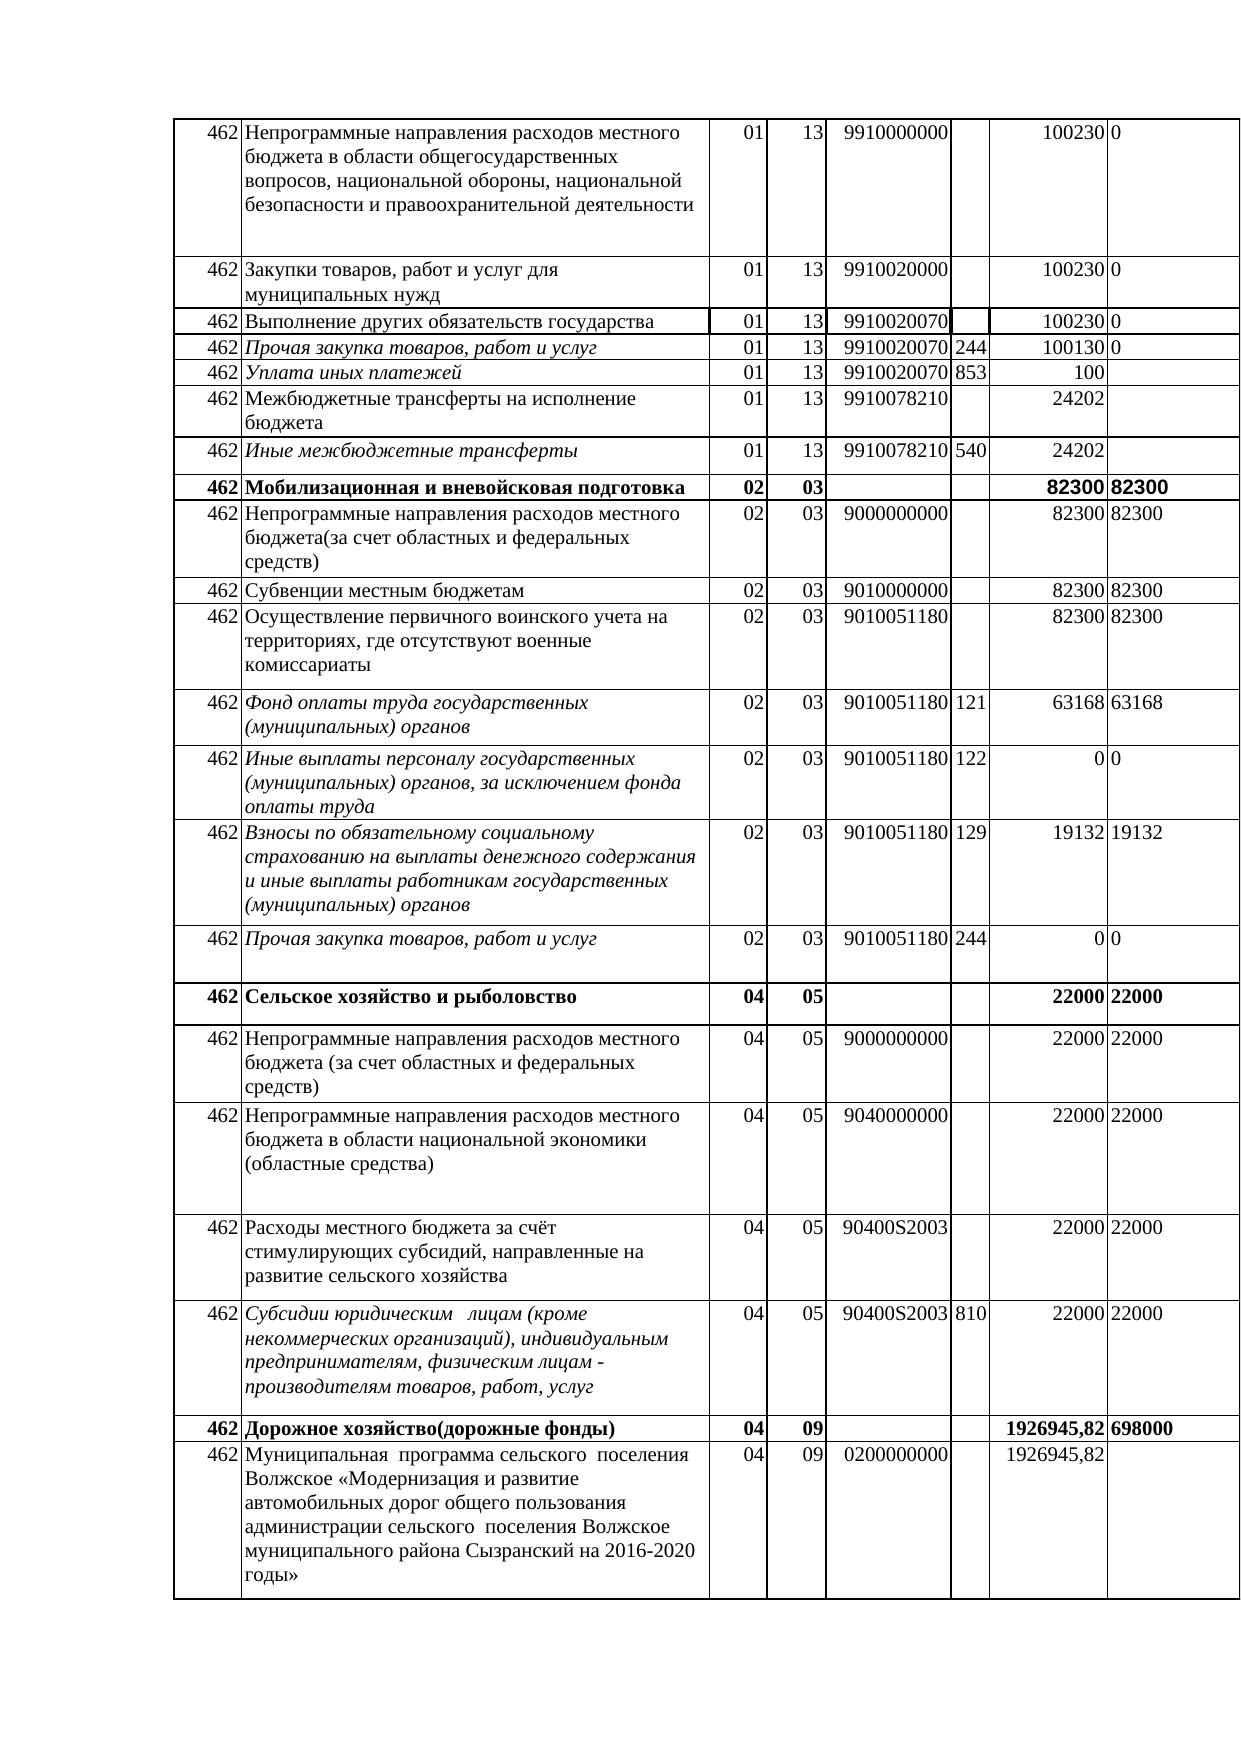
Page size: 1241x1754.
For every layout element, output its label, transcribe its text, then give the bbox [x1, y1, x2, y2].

table_cell 9010051180 [827, 926, 950, 982]
table_cell 462 [175, 1442, 241, 1598]
table_cell 13 [768, 120, 825, 256]
table_cell 462 [175, 1026, 241, 1102]
table_cell 04 [710, 1301, 766, 1415]
table_cell Иные выплаты персоналу государственных (муниципальных) органов, за исключением фонда оплаты труда [242, 746, 709, 818]
table_cell 82300 [990, 475, 1107, 499]
table_cell 9910020070 [827, 360, 950, 384]
table_cell 9910000000 [827, 120, 950, 256]
table_cell 0200000000 [827, 1442, 950, 1598]
table_cell 05 [768, 1103, 825, 1213]
table_cell [952, 475, 989, 499]
table_cell 01 [710, 438, 766, 474]
table_cell 462 [175, 746, 241, 818]
table_cell 462 [175, 335, 241, 359]
table_cell 04 [710, 984, 766, 1024]
table_cell 0 [1108, 257, 1239, 307]
table_cell 9040000000 [827, 1103, 950, 1213]
table_cell 03 [768, 604, 825, 689]
table_cell 9910078210 [827, 386, 950, 436]
table_cell Фонд оплаты труда государственных (муниципальных) органов [242, 690, 709, 745]
table_cell Дорожное хозяйство(дорожные фонды) [242, 1416, 709, 1441]
table_cell 462 [175, 1215, 241, 1300]
table_cell 462 [175, 926, 241, 982]
table_cell 02 [710, 926, 766, 982]
table_cell 82300 [990, 578, 1107, 602]
table_cell [827, 475, 950, 499]
table_cell [1108, 1442, 1239, 1598]
table_cell 04 [710, 1026, 766, 1102]
table_cell 462 [175, 438, 241, 474]
table_cell 0 [1108, 120, 1239, 256]
table_cell 82300 [1108, 475, 1239, 499]
table_cell 22000 [1108, 984, 1239, 1024]
table_cell Субсидии юридическим лицам (кроме некоммерческих организаций), индивидуальным предпринимателям, физическим лицам - производителям товаров, работ, услуг [242, 1301, 709, 1415]
table_cell 22000 [990, 1103, 1107, 1213]
table_cell 03 [768, 746, 825, 818]
table_cell 02 [710, 475, 766, 499]
table_cell 129 [952, 820, 989, 924]
table_cell 462 [175, 386, 241, 436]
table_cell 244 [952, 335, 989, 359]
table_cell [952, 1103, 989, 1213]
table_cell 05 [768, 1301, 825, 1415]
table_cell 01 [710, 360, 766, 384]
table_cell 100130 [990, 335, 1107, 359]
table_cell 462 [175, 475, 241, 499]
table_cell 03 [768, 475, 825, 499]
table_cell 04 [710, 1103, 766, 1213]
table_cell Мобилизационная и вневойсковая подготовка [242, 475, 709, 499]
table_cell 9910078210 [827, 438, 950, 474]
table_cell 462 [175, 578, 241, 602]
table_cell 22000 [990, 984, 1107, 1024]
table_cell 810 [952, 1301, 989, 1415]
table_cell 9010051180 [827, 746, 950, 818]
table_cell Непрограммные направления расходов местного бюджета в области национальной экономики (областные средства) [242, 1103, 709, 1213]
table_cell 02 [710, 604, 766, 689]
table_cell 05 [768, 984, 825, 1024]
table_cell [952, 120, 989, 256]
table_cell 82300 [1108, 578, 1239, 602]
table_cell 698000 [1108, 1416, 1239, 1441]
table_cell Сельское хозяйство и рыболовство [242, 984, 709, 1024]
table_cell 01 [710, 120, 766, 256]
table_cell 04 [710, 1442, 766, 1598]
table_cell 24202 [990, 438, 1107, 474]
table_cell 22000 [1108, 1301, 1239, 1415]
table_cell 02 [710, 820, 766, 924]
table_cell 462 [175, 309, 241, 333]
table_cell [952, 1026, 989, 1102]
table_cell 462 [175, 1416, 241, 1441]
table_cell 09 [768, 1416, 825, 1441]
table_cell 22000 [1108, 1215, 1239, 1300]
table_cell 13 [768, 309, 825, 333]
table_cell 02 [710, 501, 766, 577]
table_cell Непрограммные направления расходов местного бюджета (за счет областных и федеральных средств) [242, 1026, 709, 1102]
table_cell 03 [768, 820, 825, 924]
table_cell 122 [952, 746, 989, 818]
table_cell 04 [710, 1215, 766, 1300]
table_cell 03 [768, 501, 825, 577]
table_cell 462 [175, 820, 241, 924]
table_cell 0 [1108, 746, 1239, 818]
table_cell 9910020070 [827, 335, 950, 359]
table_cell 1926945,82 [990, 1416, 1107, 1441]
table_cell Расходы местного бюджета за счёт стимулирующих субсидий, направленные на развитие сельского хозяйства [242, 1215, 709, 1300]
table_cell [1108, 360, 1239, 384]
table_cell 9000000000 [827, 501, 950, 577]
table_cell Межбюджетные трансферты на исполнение бюджета [242, 386, 709, 436]
table_cell [952, 1215, 989, 1300]
table_cell 100 [990, 360, 1107, 384]
table_cell 22000 [1108, 1103, 1239, 1213]
table_cell 01 [710, 335, 766, 359]
table_cell Непрограммные направления расходов местного бюджета в области общегосударственных вопросов, национальной обороны, национальной безопасности и правоохранительной деятельности [242, 120, 709, 256]
table_cell 462 [175, 257, 241, 307]
table_cell 03 [768, 578, 825, 602]
table_cell 462 [175, 120, 241, 256]
table_cell 100230 [991, 309, 1107, 333]
table_cell 02 [710, 746, 766, 818]
table_cell [952, 1416, 989, 1441]
table_cell 63168 [1108, 690, 1239, 745]
table_cell 13 [768, 438, 825, 474]
table_cell 9010051180 [827, 820, 950, 924]
table_cell [952, 984, 989, 1024]
table_cell Уплата иных платежей [242, 360, 709, 384]
table_cell 13 [768, 257, 825, 307]
table_cell 82300 [990, 501, 1107, 577]
table_cell 01 [710, 386, 766, 436]
table_cell 82300 [1108, 501, 1239, 577]
table_cell 462 [175, 1103, 241, 1213]
table_cell 0 [1108, 309, 1239, 333]
table_cell 100230 [990, 120, 1107, 256]
table_cell 1926945,82 [990, 1442, 1107, 1598]
table_cell 853 [952, 360, 989, 384]
table_cell [952, 257, 989, 307]
table_cell 03 [768, 926, 825, 982]
table_cell Выполнение других обязательств государства [242, 309, 708, 333]
table_cell 22000 [990, 1215, 1107, 1300]
table_cell [1108, 438, 1239, 474]
table_cell 121 [952, 690, 989, 745]
table_cell 462 [175, 501, 241, 577]
table_cell [952, 1442, 989, 1598]
table_cell 09 [768, 1442, 825, 1598]
table_cell 462 [175, 690, 241, 745]
table_cell 22000 [1108, 1026, 1239, 1102]
table_cell 05 [768, 1215, 825, 1300]
table_cell Прочая закупка товаров, работ и услуг [242, 926, 709, 982]
table_cell 05 [768, 1026, 825, 1102]
table_cell 02 [710, 690, 766, 745]
table_cell 24202 [990, 386, 1107, 436]
table_cell 0 [1108, 926, 1239, 982]
table_cell Иные межбюджетные трансферты [242, 438, 709, 474]
table_cell 22000 [990, 1026, 1107, 1102]
table_cell 01 [711, 309, 766, 333]
table_cell [952, 578, 989, 602]
table_cell 9910020000 [827, 257, 950, 307]
table_cell 9010051180 [827, 690, 950, 745]
table_cell Взносы по обязательному социальному страхованию на выплаты денежного содержания и иные выплаты работникам государственных (муниципальных) органов [242, 820, 709, 924]
table_cell 244 [952, 926, 989, 982]
table_cell 462 [175, 604, 241, 689]
table_cell Закупки товаров, работ и услуг для муниципальных нужд [242, 257, 709, 307]
table_cell [827, 984, 950, 1024]
table_cell 90400S2003 [827, 1301, 950, 1415]
table_cell 82300 [1108, 604, 1239, 689]
table_cell 02 [710, 578, 766, 602]
table_cell [827, 1416, 950, 1441]
table_cell [952, 604, 989, 689]
table_cell 90400S2003 [827, 1215, 950, 1300]
table_cell [953, 309, 988, 333]
table_cell 01 [710, 257, 766, 307]
table_cell 0 [990, 926, 1107, 982]
table_cell 540 [952, 438, 989, 474]
table_cell 462 [175, 360, 241, 384]
table_cell 03 [768, 690, 825, 745]
table_cell [952, 386, 989, 436]
table_cell 13 [768, 360, 825, 384]
table_cell Муниципальная программа сельского поселения Волжское «Модернизация и развитие автомобильных дорог общего пользования администрации сельского поселения Волжское муниципального района Сызранский на 2016-2020 годы» [242, 1442, 709, 1598]
table_cell Субвенции местным бюджетам [242, 578, 709, 602]
table_cell 9010051180 [827, 604, 950, 689]
table_cell 13 [768, 386, 825, 436]
table_cell 04 [710, 1416, 766, 1441]
table_cell [1108, 386, 1239, 436]
table_cell 9910020070 [828, 309, 949, 333]
table_cell 13 [768, 335, 825, 359]
table_cell Непрограммные направления расходов местного бюджета(за счет областных и федеральных средств) [242, 501, 709, 577]
table_cell Прочая закупка товаров, работ и услуг [242, 335, 709, 359]
table_cell Осуществление первичного воинского учета на территориях, где отсутствуют военные комиссариаты [242, 604, 709, 689]
table_cell [952, 501, 989, 577]
table_cell 22000 [990, 1301, 1107, 1415]
table_cell 100230 [990, 257, 1107, 307]
table_cell 63168 [990, 690, 1107, 745]
table_cell 9010000000 [827, 578, 950, 602]
table_cell 462 [175, 1301, 241, 1415]
table_cell 19132 [1108, 820, 1239, 924]
table_cell 19132 [990, 820, 1107, 924]
table_cell 82300 [990, 604, 1107, 689]
table_cell 0 [1108, 335, 1239, 359]
table_cell 462 [175, 984, 241, 1024]
table_cell 9000000000 [827, 1026, 950, 1102]
table_cell 0 [990, 746, 1107, 818]
